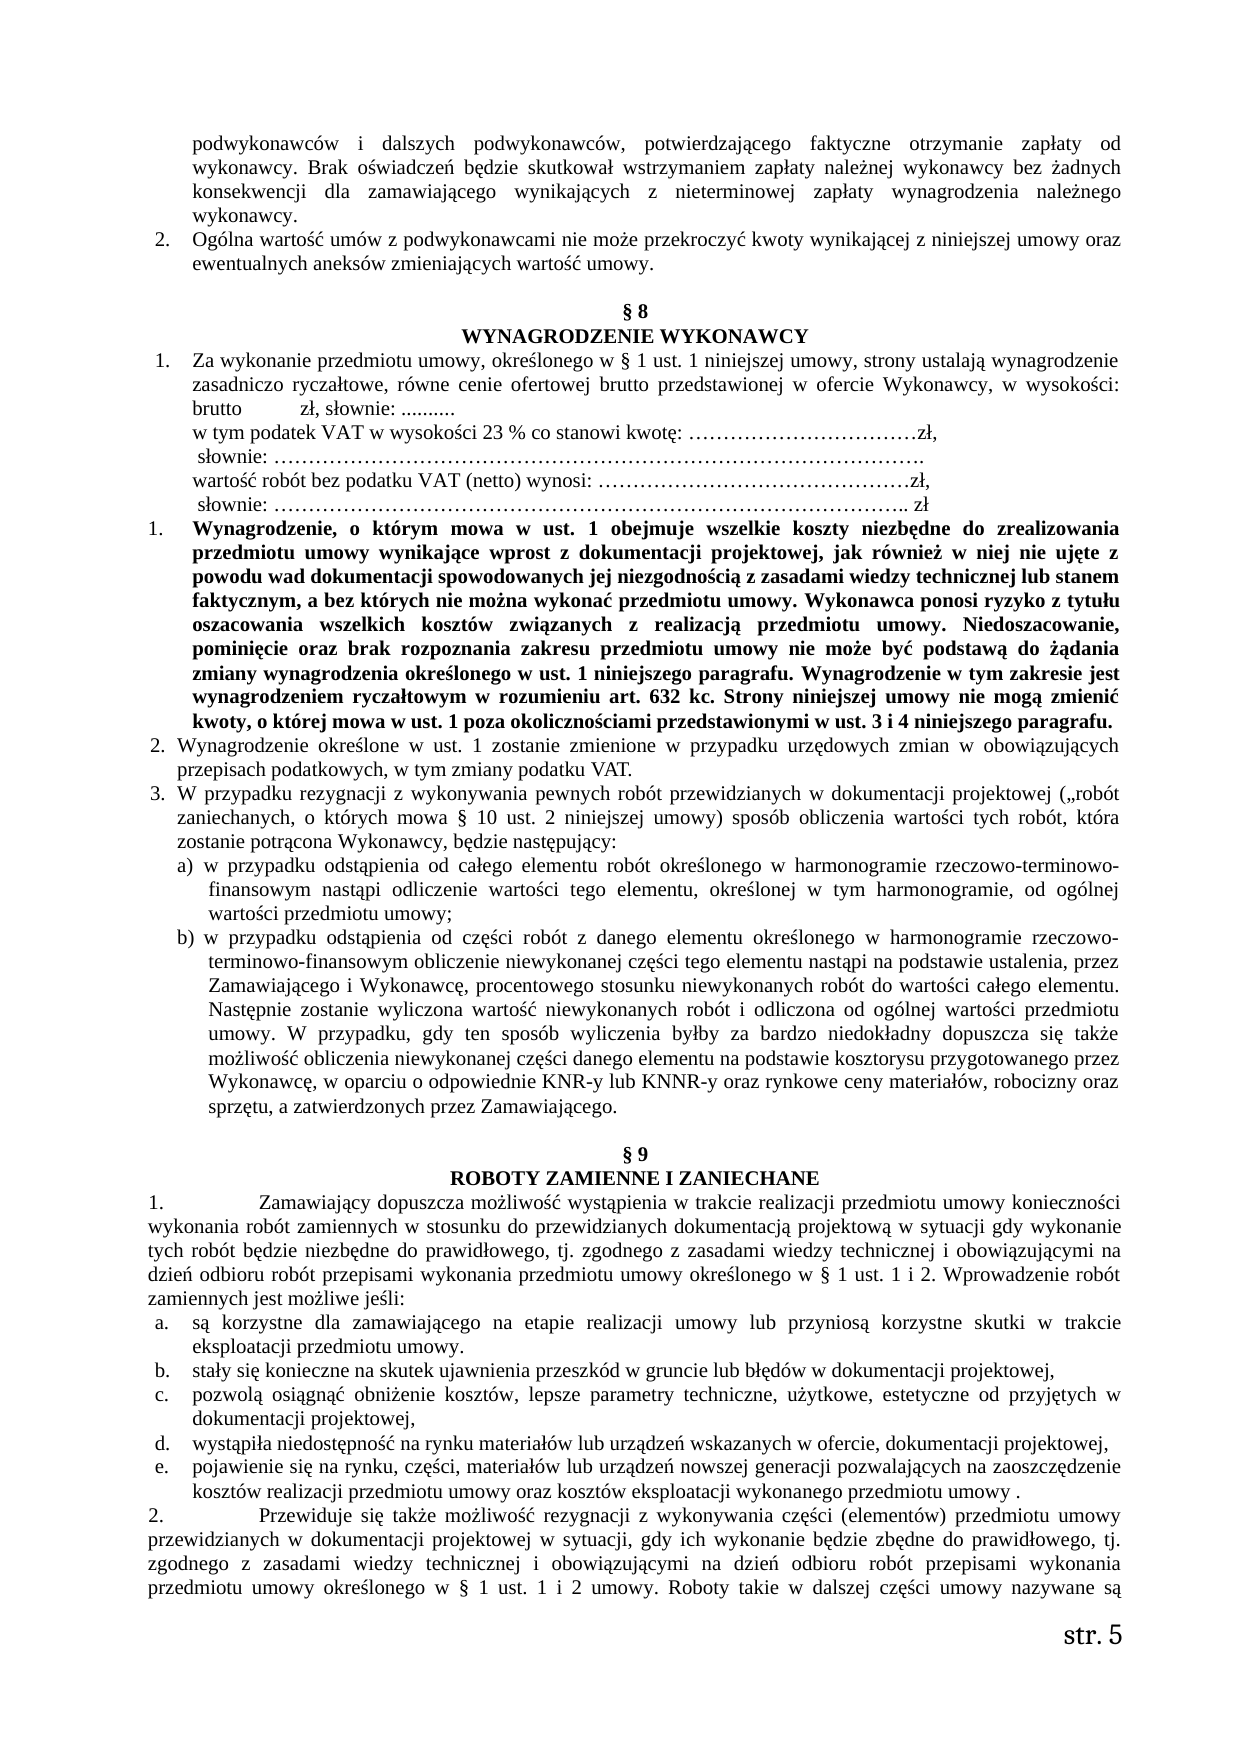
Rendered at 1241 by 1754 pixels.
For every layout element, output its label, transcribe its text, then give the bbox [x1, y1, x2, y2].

list Za wykonanie przedmiotu umowy, określonego w § 1 ust. 1 niniejszej umowy, strony ustalają wynagrodzenie zasadniczo ryczałtowe, równe cenie ofertowej brutto przedstawionej w ofercie Wykonawcy, w wysokości: brutto zł, słownie: [154, 348, 1120, 420]
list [154, 131, 1122, 227]
text w tym podatek VAT w wysokości 23 % co stanowi kwotę: ……………………………zł, [192, 420, 1122, 444]
list Zamawiający dopuszcza możliwość wystąpienia w trakcie realizacji przedmiotu umowy konieczności wykonania robót zamiennych w stosunku do przewidzianych dokumentacją projektową w sytuacji gdy wykonanie tych robót będzie niezbędne do prawidłowego, tj. zgodnego z zasadami wiedzy technicznej i obowiązującymi na dzień odbioru robót przepisami wykonania przedmiotu umowy określonego w § 1 ust. 1 i 2. Wprowadzenie robót zamiennych jest możliwe jeśli: [148, 1190, 1122, 1310]
list pozwolą osiągnąć obniżenie kosztów, lepsze parametry techniczne, użytkowe, estetyczne od przyjętych w dokumentacji projektowej, [154, 1382, 1122, 1430]
list Wynagrodzenie określone w ust. 1 zostanie zmienione w przypadku urzędowych zmian w obowiązujących przepisach podatkowych, w tym zmiany podatku VAT. [150, 733, 1120, 781]
list stały się konieczne na skutek ujawnienia przeszkód w gruncie lub błędów w dokumentacji projektowej, [154, 1358, 1122, 1382]
list są korzystne dla zamawiającego na etapie realizacji umowy lub przyniosą korzystne skutki w trakcie eksploatacji przedmiotu umowy. [154, 1310, 1122, 1358]
text § 9 [148, 1142, 1122, 1166]
list w przypadku odstąpienia od całego elementu robót określonego w harmonogramie rzeczowo-terminowo- finansowym nastąpi odliczenie wartości tego elementu, określonej w tym harmonogramie, od ogólnej wartości przedmiotu umowy; [177, 853, 1120, 925]
text WYNAGRODZENIE WYKONAWCY [148, 323, 1122, 348]
text wartość robót bez podatku VAT (netto) wynosi: ………………………………………zł, [192, 468, 1122, 492]
list pojawienie się na rynku, części, materiałów lub urządzeń nowszej generacji pozwalających na zaoszczędzenie kosztów realizacji przedmiotu umowy oraz kosztów eksploatacji wykonanego przedmiotu umowy . [154, 1454, 1122, 1503]
text § 8 [148, 299, 1122, 323]
text słownie: ……………………………………………………………………………….. zł [192, 492, 1122, 516]
text ROBOTY ZAMIENNE I ZANIECHANE [148, 1166, 1122, 1190]
list w przypadku odstąpienia od części robót z danego elementu określonego w harmonogramie rzeczowo-terminowo-finansowym obliczenie niewykonanej części tego elementu nastąpi na podstawie ustalenia, przez Zamawiającego i Wykonawcę, procentowego stosunku niewykonanych robót do wartości całego elementu. Następnie zostanie wyliczona wartość niewykonanych robót i odliczona od ogólnej wartości przedmiotu umowy. W przypadku, gdy ten sposób wyliczenia byłby za bardzo niedokładny dopuszcza się także możliwość obliczenia niewykonanej części danego elementu na podstawie kosztorysu przygotowanego przez Wykonawcę, w oparciu o odpowiednie KNR-y lub KNNR-y oraz rynkowe ceny materiałów, robocizny oraz sprzętu, a zatwierdzonych przez Zamawiającego. [177, 925, 1120, 1118]
text słownie: …………………………………………………………………………………. [192, 444, 1122, 468]
list W przypadku rezygnacji z wykonywania pewnych robót przewidzianych w dokumentacji projektowej („robót zaniechanych, o których mowa § 10 ust. 2 niniejszej umowy) sposób obliczenia wartości tych robót, która zostanie potrącona Wykonawcy, będzie następujący: [150, 781, 1120, 853]
list wystąpiła niedostępność na rynku materiałów lub urządzeń wskazanych w ofercie, dokumentacji projektowej, [154, 1430, 1122, 1454]
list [148, 1503, 1122, 1599]
list Wynagrodzenie, o którym mowa w ust. 1 obejmuje wszelkie koszty niezbędne do zrealizowania przedmiotu umowy wynikające wprost z dokumentacji projektowej, jak również w niej nie ujęte z powodu wad dokumentacji spowodowanych jej niezgodnością z zasadami wiedzy technicznej lub stanem faktycznym, a bez których nie można wykonać przedmiotu umowy. Wykonawca ponosi ryzyko z tytułu oszacowania wszelkich kosztów związanych z realizacją przedmiotu umowy. Niedoszacowanie, pominięcie oraz brak rozpoznania zakresu przedmiotu umowy nie może być podstawą do żądania zmiany wynagrodzenia określonego w ust. 1 niniejszego paragrafu. Wynagrodzenie w tym zakresie jest wynagrodzeniem ryczałtowym w rozumieniu art. 632 kc. Strony niniejszej umowy nie mogą zmienić kwoty, o której mowa w ust. 1 poza okolicznościami przedstawionymi w ust. 3 i 4 niniejszego paragrafu. [148, 516, 1120, 733]
list Ogólna wartość umów z podwykonawcami nie może przekroczyć kwoty wynikającej z niniejszej umowy oraz ewentualnych aneksów zmieniających wartość umowy. [154, 227, 1122, 275]
